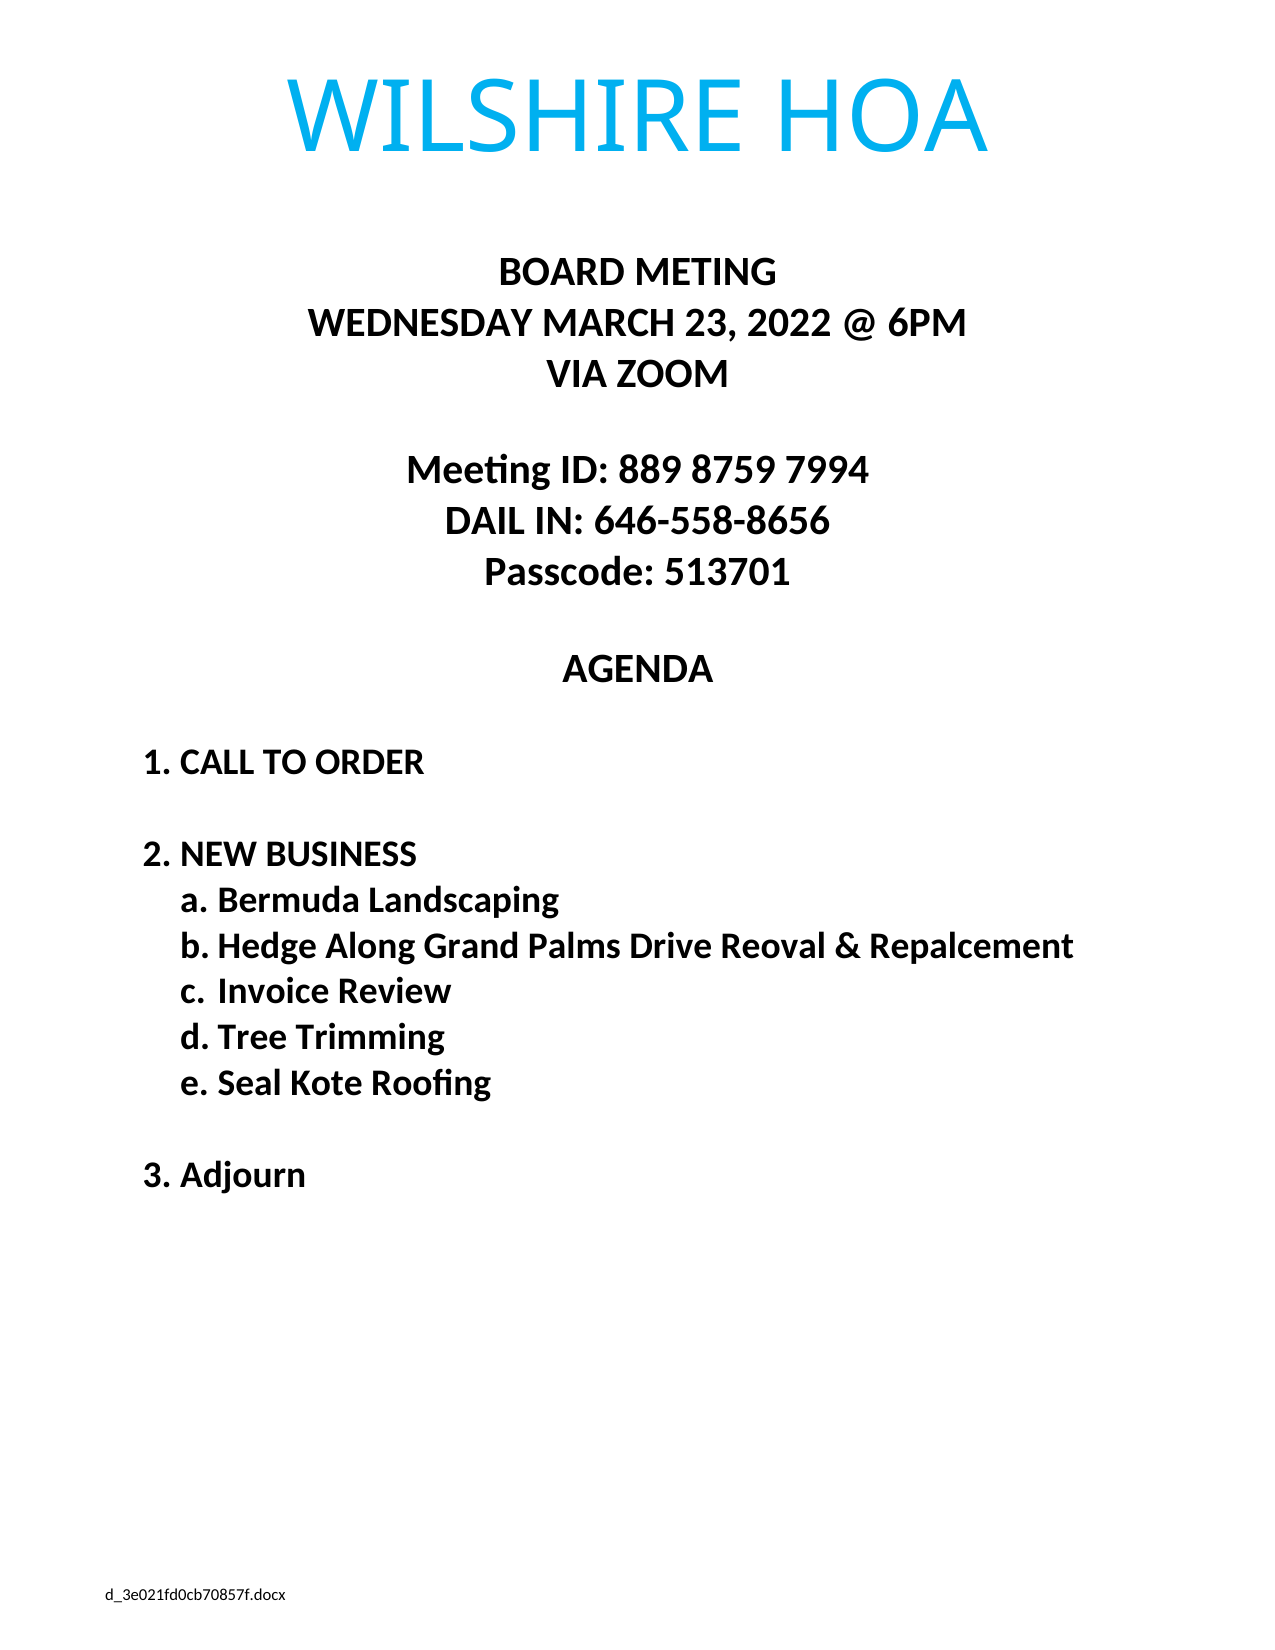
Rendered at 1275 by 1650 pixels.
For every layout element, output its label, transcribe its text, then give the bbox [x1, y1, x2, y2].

text AGENDA [105, 642, 1170, 692]
text VIA ZOOM [105, 347, 1170, 397]
list Bermuda Landscaping [180, 876, 1170, 922]
text Meeting ID: 889 8759 7994 [105, 443, 1170, 494]
text DAIL IN: 646-558-8656 [105, 494, 1170, 545]
list Adjourn [142, 1151, 1170, 1197]
list Seal Kote Roofing [180, 1059, 1170, 1105]
list Tree Trimming [180, 1013, 1170, 1059]
list Hedge Along Grand Palms Drive Reoval & Repalcement [180, 922, 1170, 967]
list CALL TO ORDER [142, 738, 1170, 784]
text BOARD METING [105, 245, 1170, 296]
text Passcode: 513701 [105, 545, 1170, 596]
list NEW BUSINESS [142, 830, 1170, 876]
text WEDNESDAY MARCH 23, 2022 @ 6PM [105, 296, 1170, 347]
list Invoice Review [180, 967, 1170, 1013]
